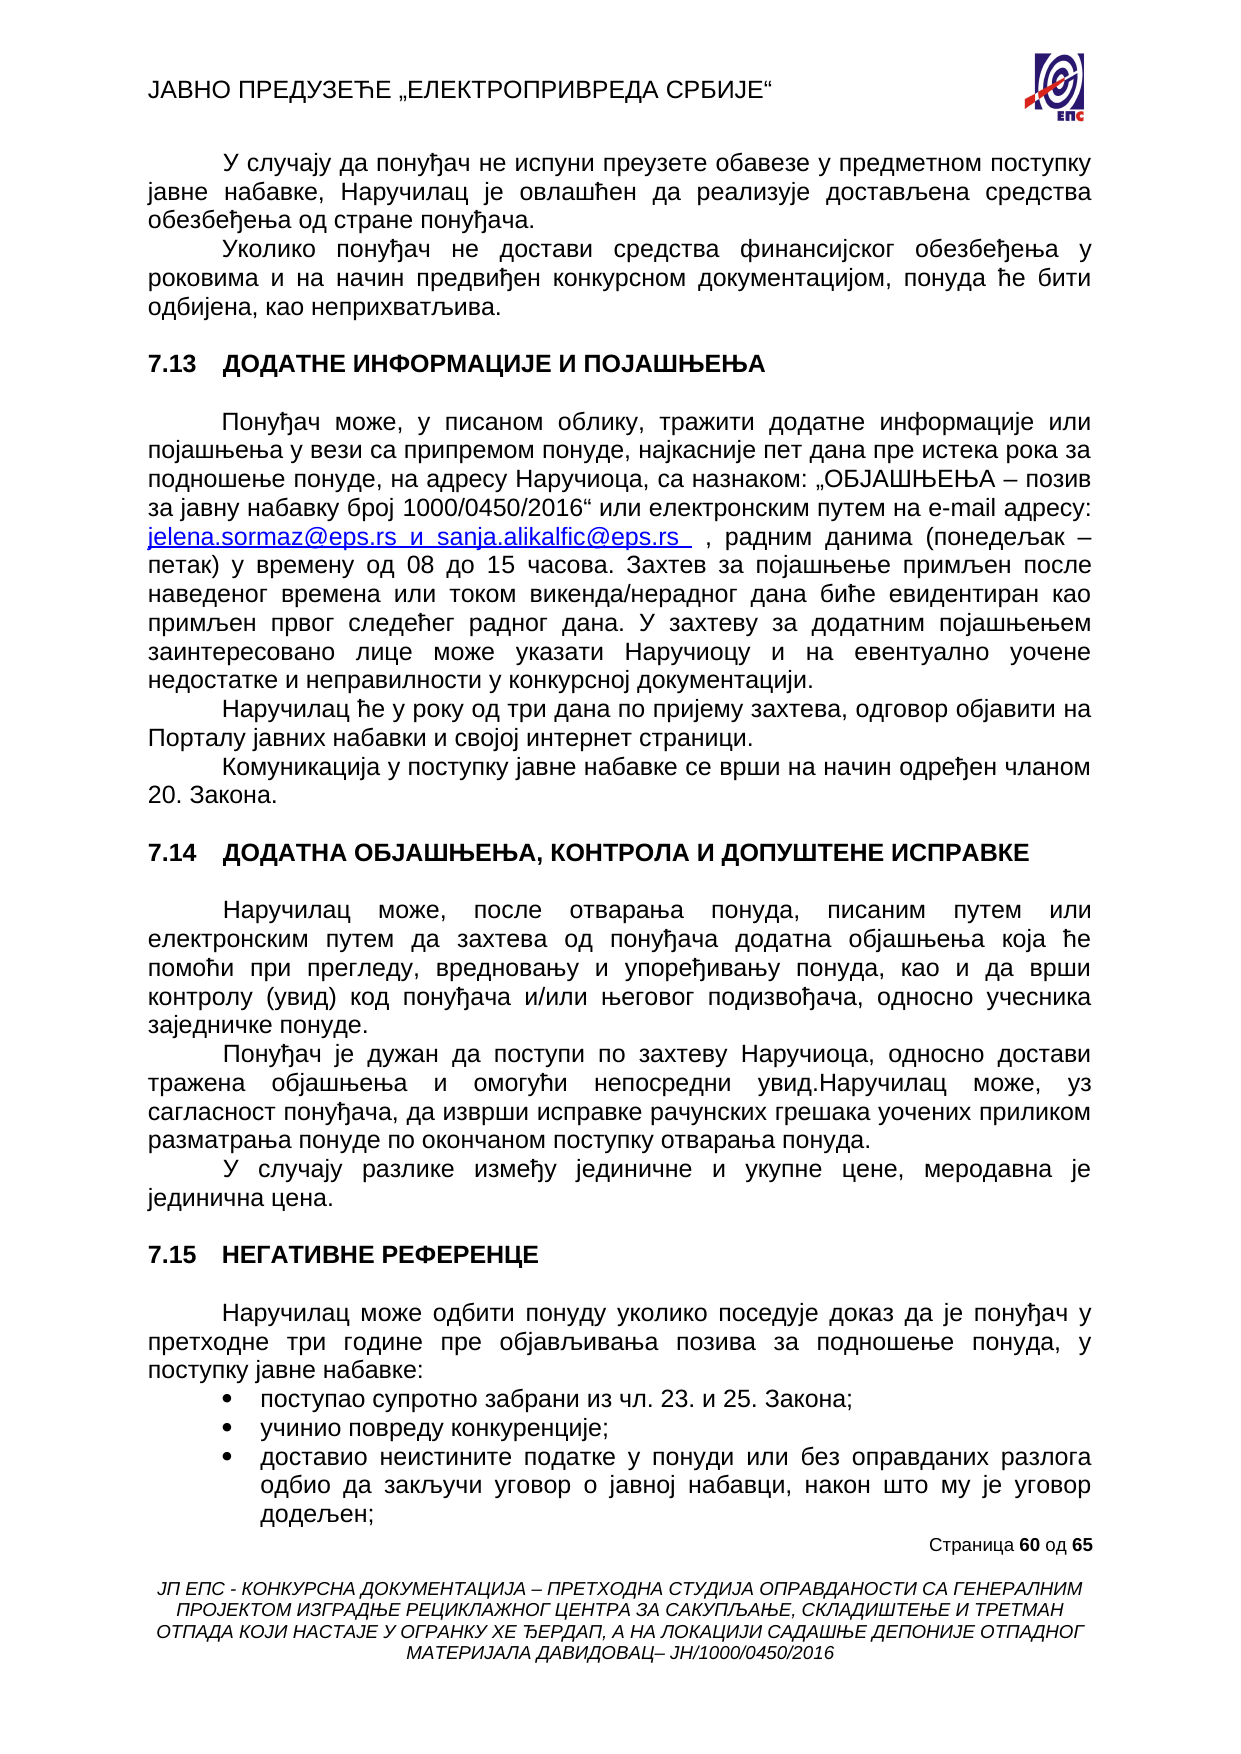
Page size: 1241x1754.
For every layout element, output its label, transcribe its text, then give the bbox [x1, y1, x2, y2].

list учинио повреду конкуренције; [223, 1413, 1092, 1442]
picture [1017, 49, 1092, 128]
list доставио неистините податке у понуди или без оправданих разлога одбио да закључи уговор о јавној набавци, након што му је уговор додељен; [223, 1442, 1092, 1528]
text Уколико понуђач не достави средства финансијског обезбеђења у роковима и на начин предвиђен конкурсном документацијом, понуда ће бити одбијена, као неприхватљива. [148, 234, 1092, 320]
text Понуђач може, у писаном облику, тражити додатне информације или појашњења у вези са припремом понуде, најкасније пет дана пре истека рока за подношење понуде, на адресу Наручиоца, са назнаком: „ОБЈАШЊЕЊА – позив за јавну набавку број 1000/0450/2016“ или електронским путем на е-mail адресу: jelena.sormaz@eps.rs и sanja.alikalfic@eps.rs , радним данима (понедељак – петак) у времену од 08 до 15 часова. Захтев за појашњење примљен после наведеног времена или током викенда/нерадног дана биће евидентиран као примљен првог следећег радног дана. У захтеву за додатним појашњењем заинтересовано лице може указати Наручиоцу и на евентуално уочене недостатке и неправилности у конкурсној документацији. [148, 406, 1092, 694]
text Наручилац може, после отварања понуда, писаним путем или електронским путем да захтева од понуђача додатна објашњења која ће помоћи при прегледу, вредновању и упоређивању понуда, као и да врши контролу (увид) код понуђача и/или његовог подизвођача, односно учесника заједничке понуде. [148, 895, 1092, 1039]
text Понуђач је дужан да поступи по захтеву Наручиоца, односно достави тражена објашњења и омогући непосредни увид.Наручилац може, уз сагласност понуђача, да изврши исправке рачунских грешака уочених приликом разматрања понуде по окончаном поступку отварања понуда. [148, 1039, 1092, 1154]
subtitle 7.14 ДОДАТНА ОБЈАШЊЕЊА, КОНТРОЛА И ДОПУШТЕНЕ ИСПРАВКЕ [148, 838, 1092, 866]
text Комуникација у поступку јавне набавке се врши на начин одређен чланом 20. Закона. [148, 751, 1092, 809]
subtitle 7.13 ДОДАТНЕ ИНФОРМАЦИЈЕ И ПОЈАШЊЕЊА [148, 349, 1092, 378]
text Наручилац може одбити понуду уколико поседује доказ да је понуђач у претходне три године пре објављивања позива за подношење понуда, у поступку јавне набавке: [148, 1298, 1092, 1384]
text У случају да понуђач не испуни преузете обавезе у предметном поступку јавне набавке, Наручилац је овлашћен да реализује достављена средства обезбеђења од стране понуђача. [148, 148, 1092, 234]
text У случају разлике између јединичне и укупне цене, меродавна је јединична цена. [148, 1154, 1092, 1211]
text 7.15 НЕГАТИВНЕ РЕФЕРЕНЦЕ [148, 1240, 1092, 1269]
list поступао супротно забрани из чл. 23. и 25. Закона; [223, 1384, 1092, 1413]
text Наручилац ће у року од три дана по пријему захтева, одговор објавити на Порталу јавних набавки и својој интернет страници. [148, 694, 1092, 751]
